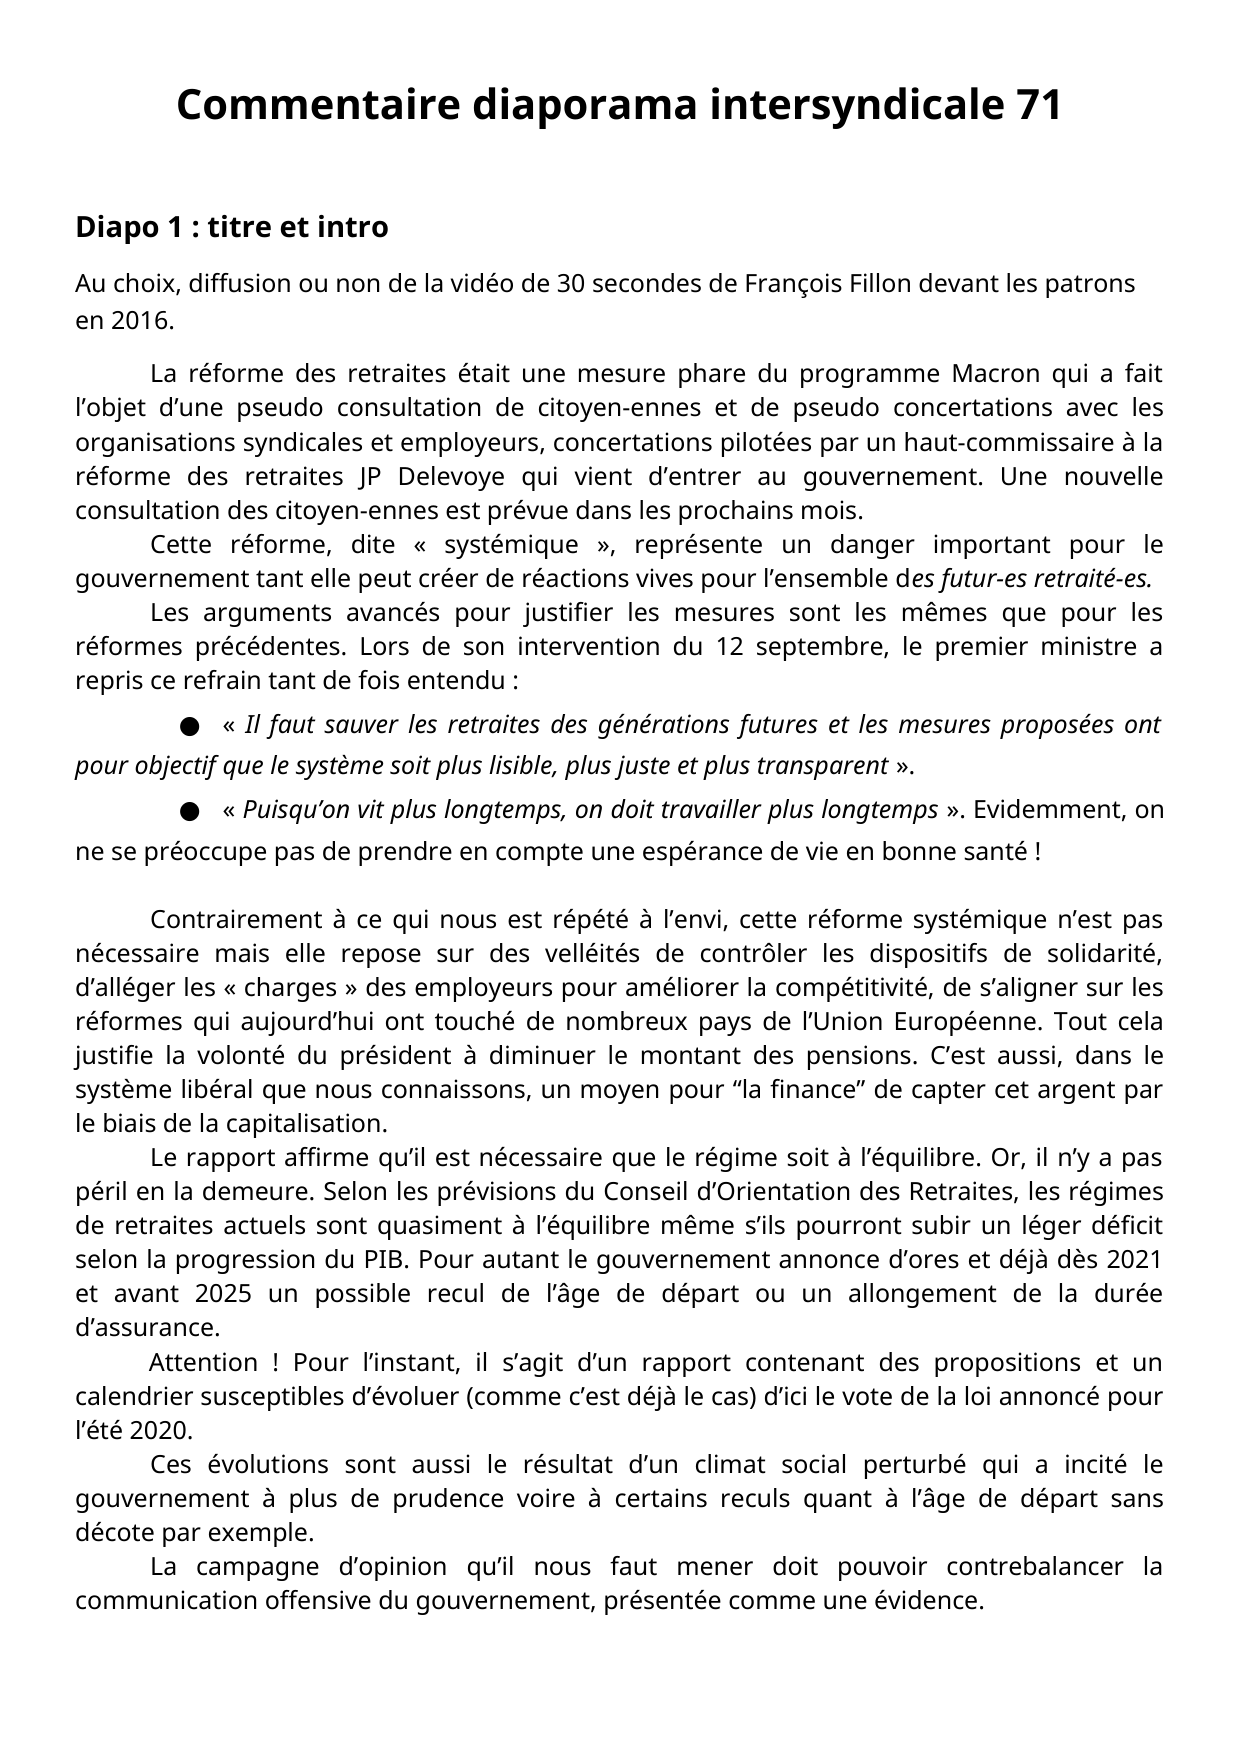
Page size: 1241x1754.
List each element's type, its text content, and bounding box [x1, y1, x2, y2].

text Contrairement à ce qui nous est répété à l’envi, cette réforme systémique n’est pas nécessaire mais elle repose sur des velléités de contrôler les dispositifs de solidarité, d’alléger les « charges » des employeurs pour améliorer la compétitivité, de s’aligner sur les réformes qui aujourd’hui ont touché de nombreux pays de l’Union Européenne. Tout cela justifie la volonté du président à diminuer le montant des pensions. C’est aussi, dans le système libéral que nous connaissons, un moyen pour “la finance” de capter cet argent par le biais de la capitalisation. [75, 901, 1165, 1140]
text Commentaire diaporama intersyndicale 71 [75, 75, 1165, 132]
text Cette réforme, dite « systémique », représente un danger important pour le gouvernement tant elle peut créer de réactions vives pour l’ensemble des futur-es retraité-es. [75, 526, 1165, 594]
list « Il faut sauver les retraites des générations futures et les mesures proposées ont pour objectif que le système soit plus lisible, plus juste et plus transparent ». [75, 697, 1165, 782]
text La réforme des retraites était une mesure phare du programme Macron qui a fait l’objet d’une pseudo consultation de citoyen-ennes et de pseudo concertations avec les organisations syndicales et employeurs, concertations pilotées par un haut-commissaire à la réforme des retraites JP Delevoye qui vient d’entrer au gouvernement. Une nouvelle consultation des citoyen-ennes est prévue dans les prochains mois. [75, 356, 1165, 526]
text Les arguments avancés pour justifier les mesures sont les mêmes que pour les réformes précédentes. Lors de son intervention du 12 septembre, le premier ministre a repris ce refrain tant de fois entendu : [75, 594, 1165, 697]
text Ces évolutions sont aussi le résultat d’un climat social perturbé qui a incité le gouvernement à plus de prudence voire à certains reculs quant à l’âge de départ sans décote par exemple. [75, 1446, 1165, 1548]
text Le rapport affirme qu’il est nécessaire que le régime soit à l’équilibre. Or, il n’y a pas péril en la demeure. Selon les prévisions du Conseil d’Orientation des Retraites, les régimes de retraites actuels sont quasiment à l’équilibre même s’ils pourront subir un léger déficit selon la progression du PIB. Pour autant le gouvernement annonce d’ores et déjà dès 2021 et avant 2025 un possible recul de l’âge de départ ou un allongement de la durée d’assurance. [75, 1140, 1165, 1344]
list « Puisqu’on vit plus longtemps, on doit travailler plus longtemps ». Evidemment, on ne se préoccupe pas de prendre en compte une espérance de vie en bonne santé ! [75, 782, 1165, 867]
text Au choix, diffusion ou non de la vidéo de 30 secondes de François Fillon devant les patrons en 2016. [75, 266, 1165, 337]
text Diapo 1 : titre et intro [75, 206, 1165, 246]
text La campagne d’opinion qu’il nous faut mener doit pouvoir contrebalancer la communication offensive du gouvernement, présentée comme une évidence. [75, 1548, 1165, 1617]
text Attention ! Pour l’instant, il s’agit d’un rapport contenant des propositions et un calendrier susceptibles d’évoluer (comme c’est déjà le cas) d’ici le vote de la loi annoncé pour l’été 2020. [75, 1344, 1165, 1446]
